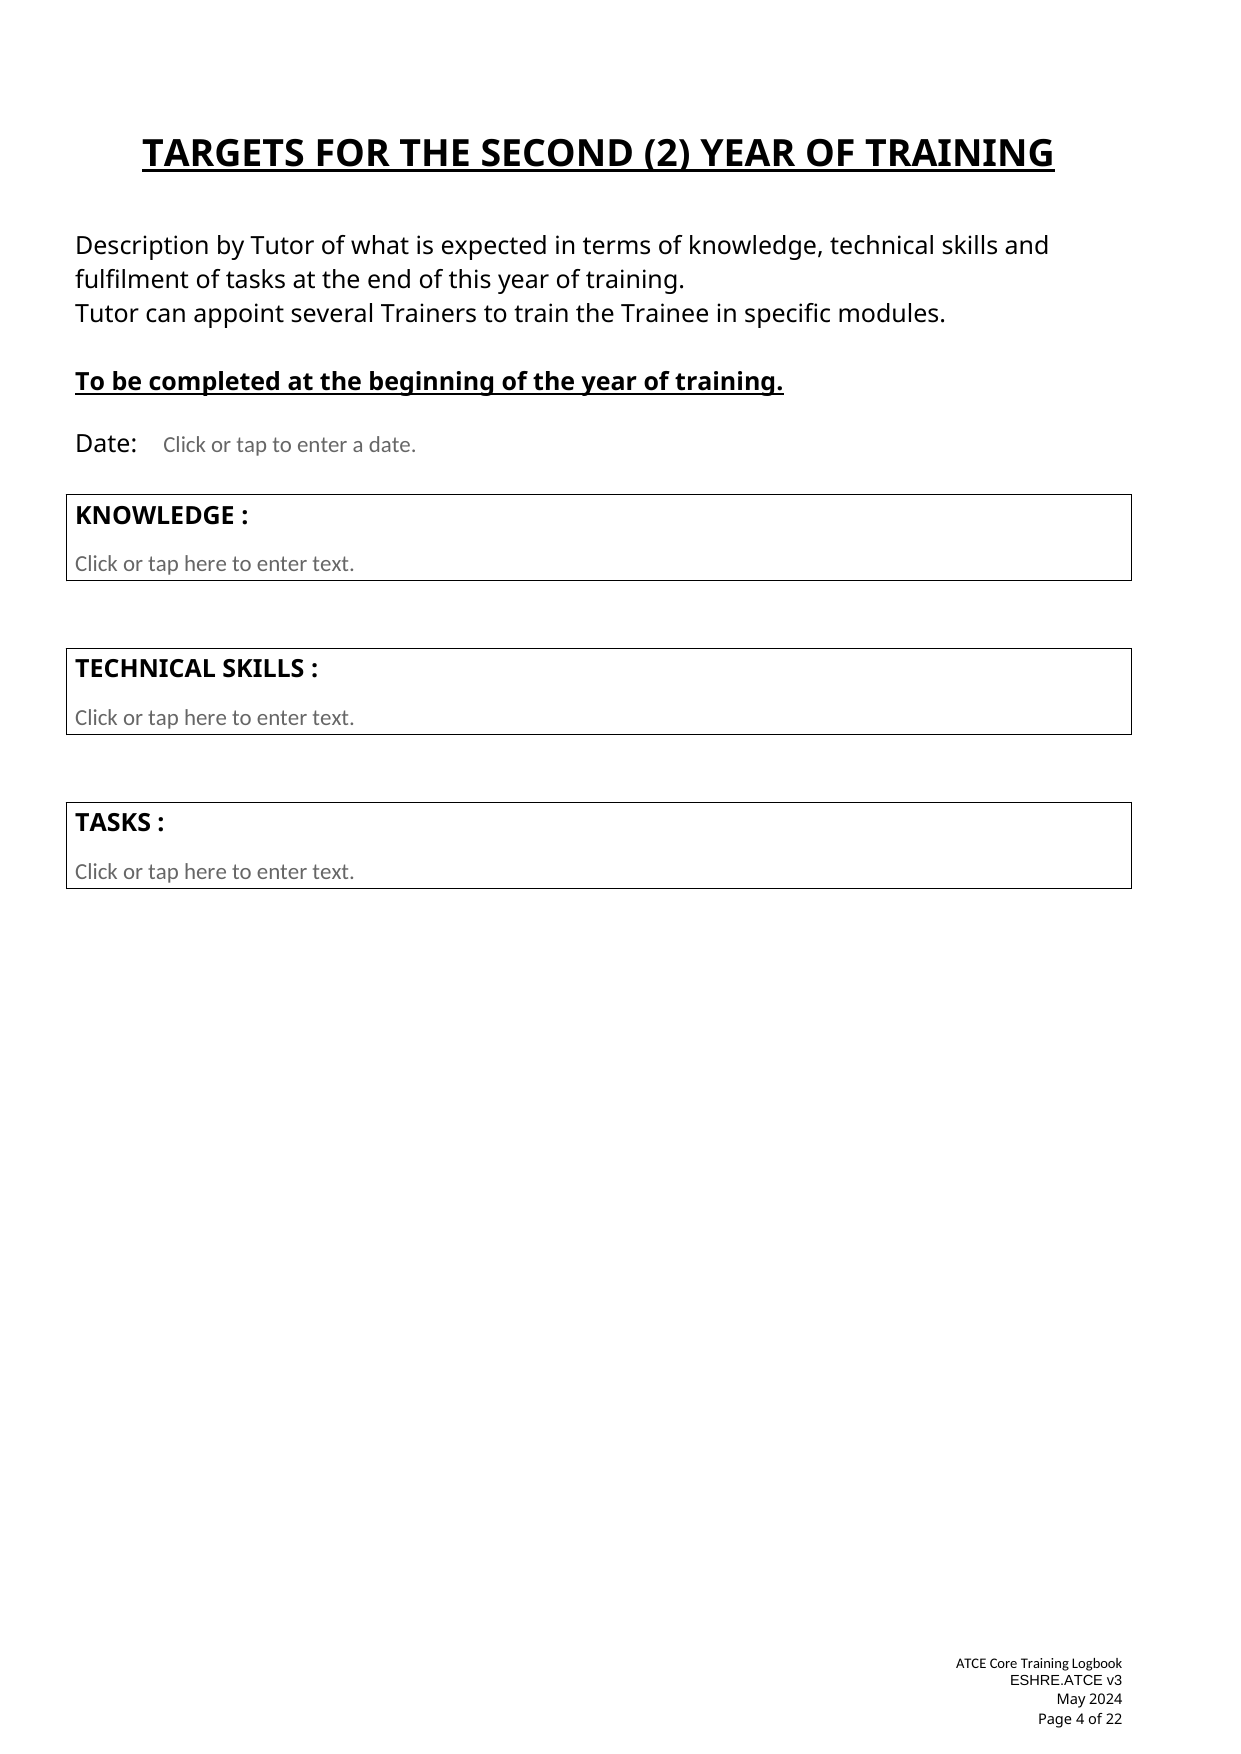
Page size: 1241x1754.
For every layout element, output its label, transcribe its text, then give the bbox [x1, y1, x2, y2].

text KNOWLEDGE : [67, 495, 1131, 580]
text To be completed at the beginning of the year of training. [75, 364, 1122, 426]
text TARGETS FOR THE SECOND (2) YEAR OF TRAINING [75, 126, 1122, 177]
text TASKS : [67, 803, 1131, 888]
text Date: [75, 426, 1122, 460]
text TECHNICAL SKILLS : [67, 649, 1131, 734]
text Description by Tutor of what is expected in terms of knowledge, technical skills and fulfilment of tasks at the end of this year of training. Tutor can appoint several Trainers to train the Trainee in specific modules. [75, 228, 1122, 330]
